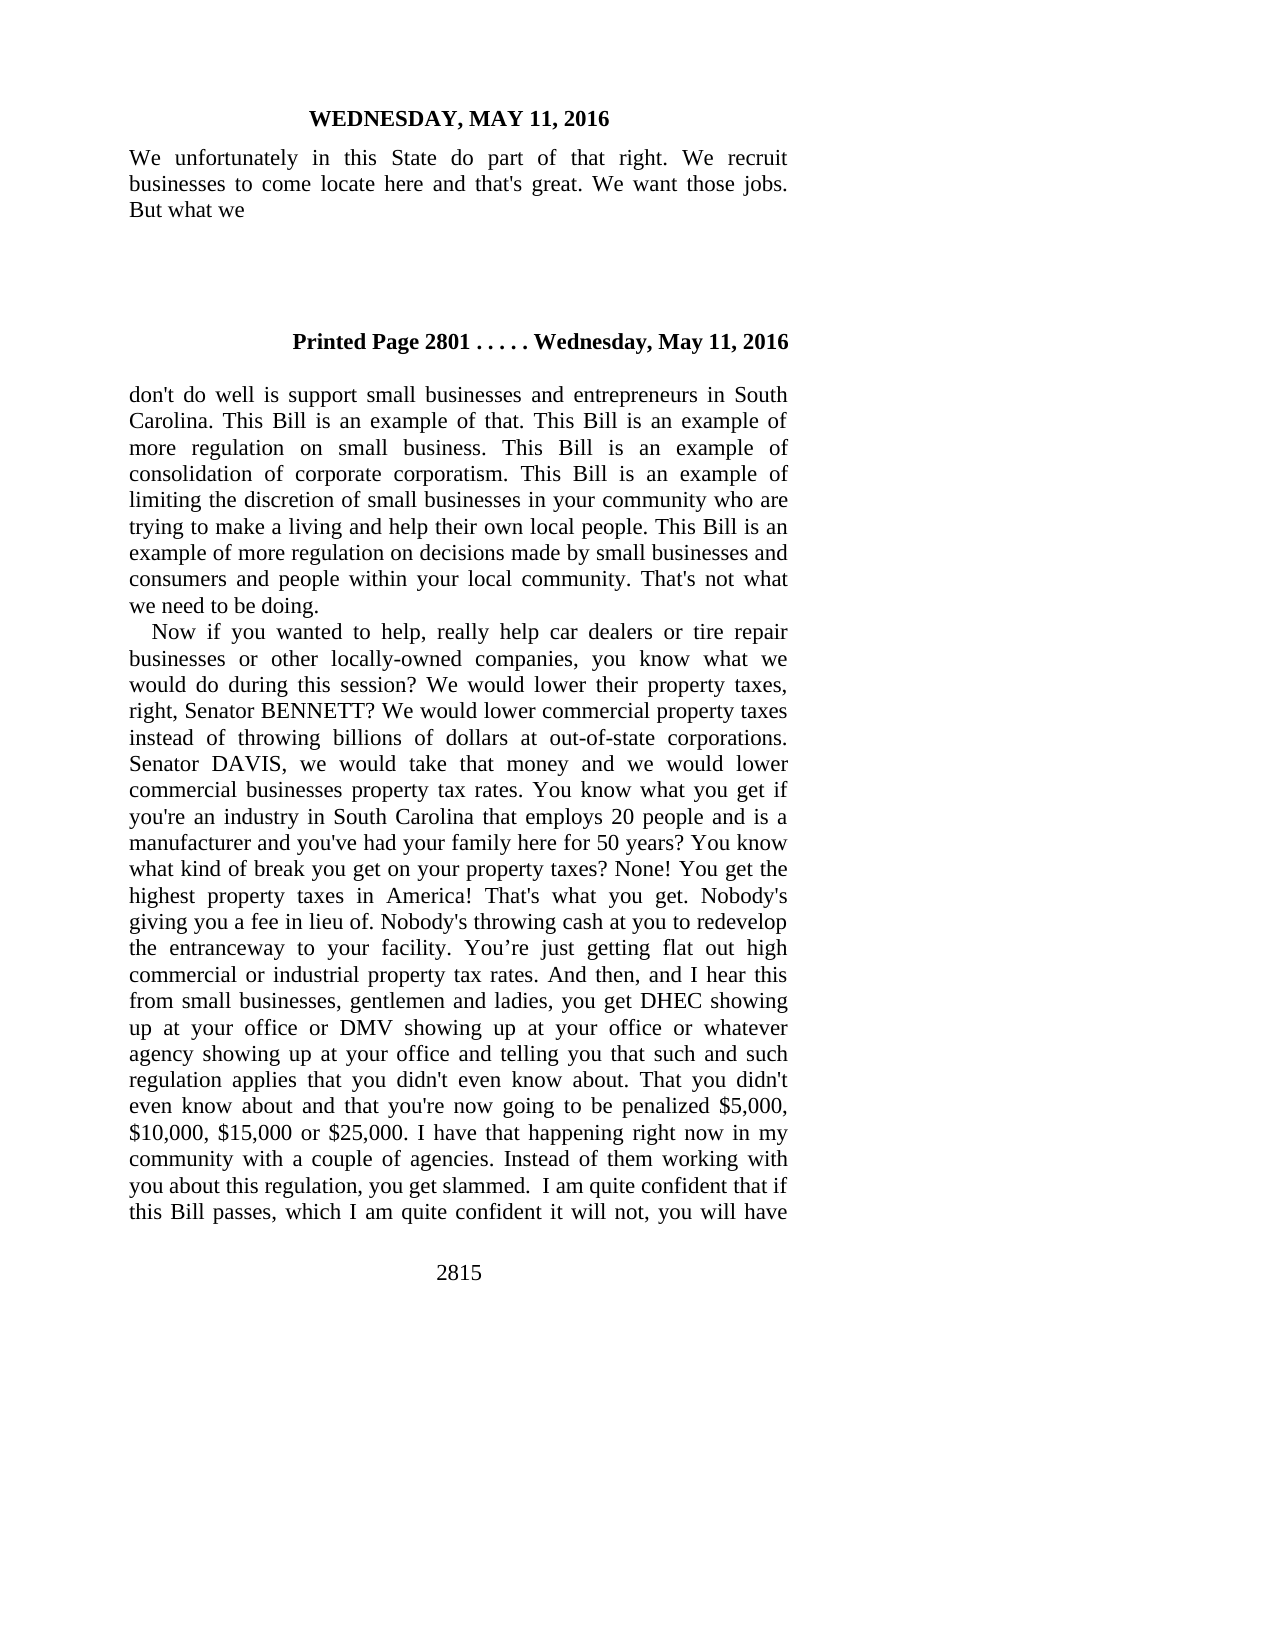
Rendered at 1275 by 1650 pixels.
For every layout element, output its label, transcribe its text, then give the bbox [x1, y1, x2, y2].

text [129, 618, 789, 1224]
text We unfortunately in this State do part of that right. We recruit businesses to come locate here and that's great. We want those jobs. But what we [129, 144, 789, 223]
text Printed Page 2801 . . . . . Wednesday, May 11, 2016 [129, 328, 789, 355]
text don't do well is support small businesses and entrepreneurs in South Carolina. This Bill is an example of that. This Bill is an example of more regulation on small business. This Bill is an example of consolidation of corporate corporatism. This Bill is an example of limiting the discretion of small businesses in your community who are trying to make a living and help their own local people. This Bill is an example of more regulation on decisions made by small businesses and consumers and people within your local community. That's not what we need to be doing. [129, 381, 789, 618]
